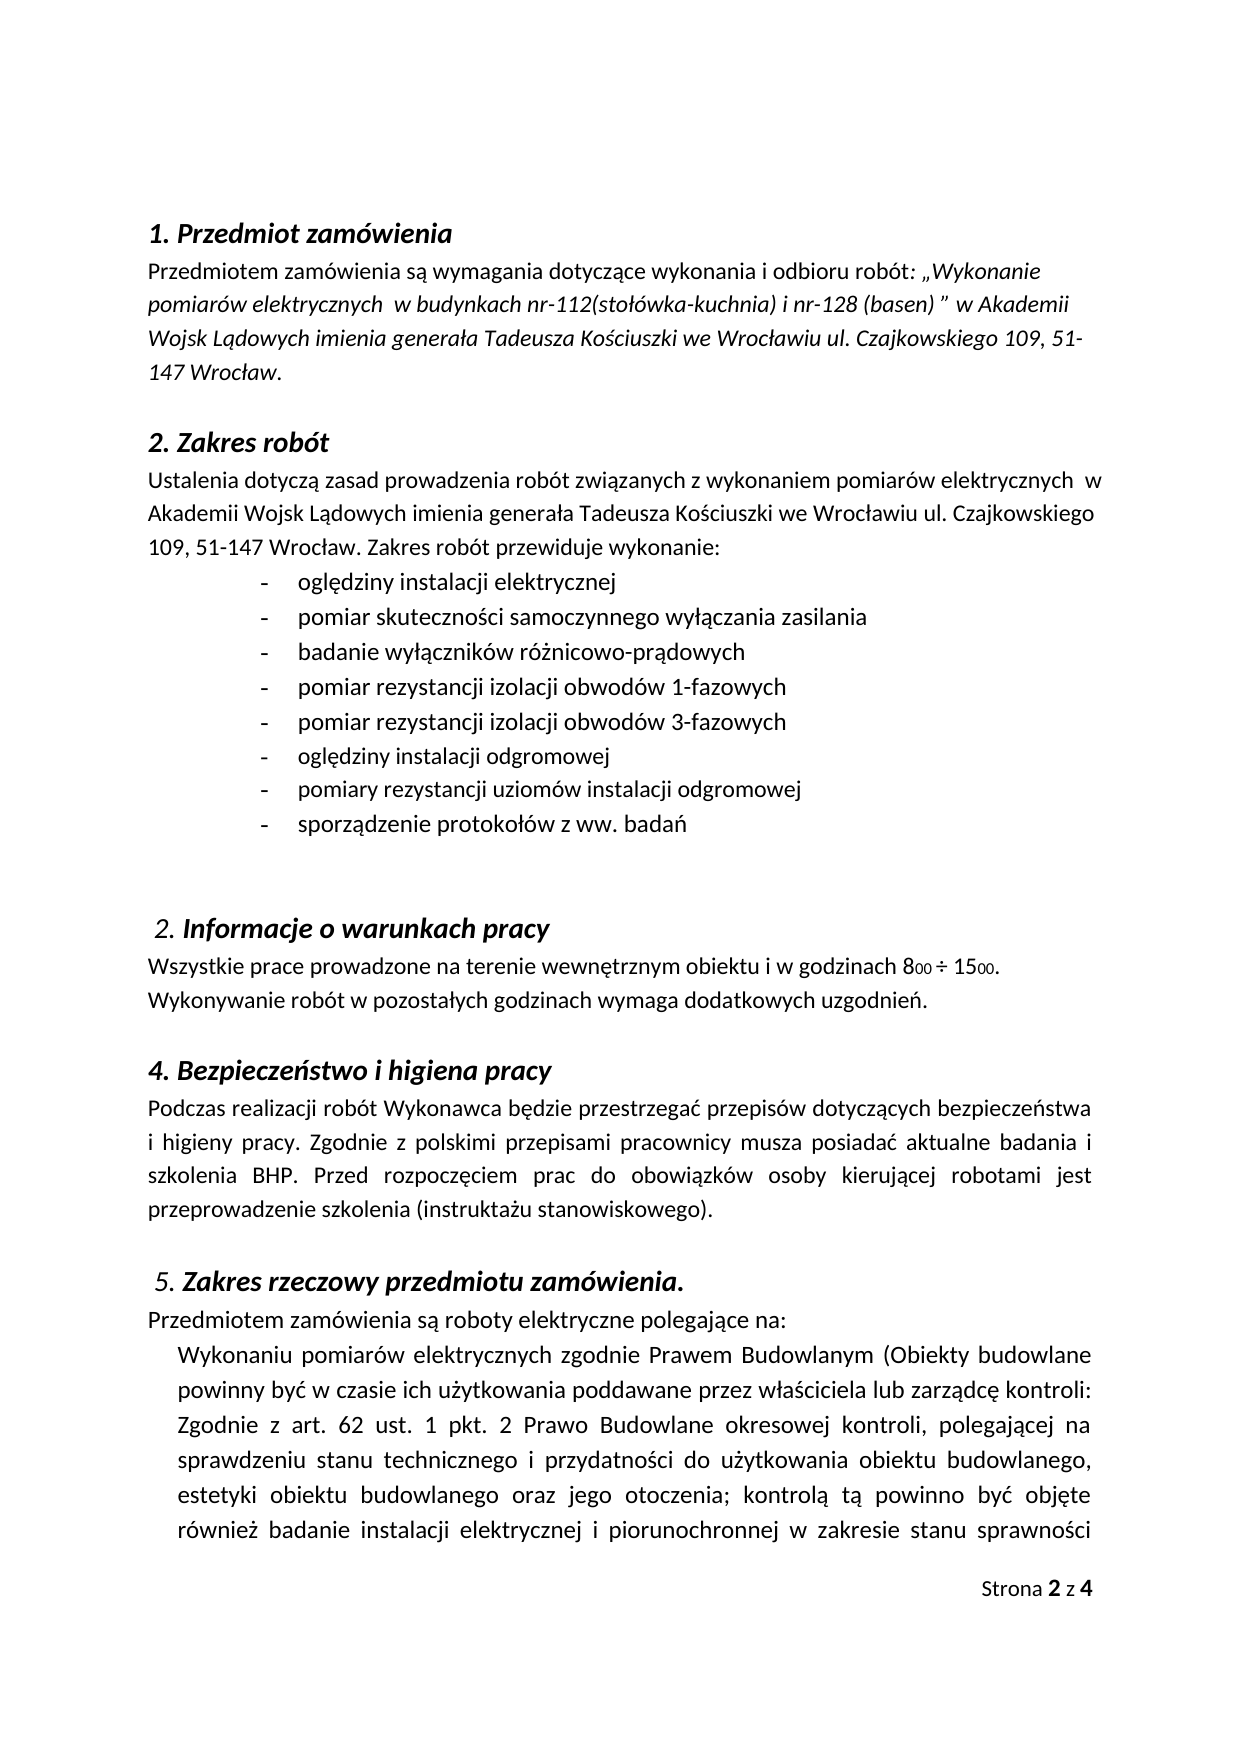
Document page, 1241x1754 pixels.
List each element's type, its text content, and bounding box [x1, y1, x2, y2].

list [177, 1339, 1093, 1544]
subtitle Informacje o warunkach pracy [153, 910, 1093, 946]
text Przedmiotem zamówienia są roboty elektryczne polegające na: [148, 1304, 1093, 1334]
text Przedmiotem zamówienia są wymagania dotyczące wykonania i odbioru robót: „Wykonanie pomiarów elektrycznych w budynkach nr-112(stołówka-kuchnia) i nr-128 (basen) ” w Akademii Wojsk Lądowych imienia generała Tadeusza Kościuszki we Wrocławiu ul. Czajkowskiego 109, 51-147 Wrocław. [148, 256, 1107, 386]
list oględziny instalacji elektrycznej [260, 566, 1093, 596]
list pomiar skuteczności samoczynnego wyłączania zasilania [260, 601, 1093, 631]
subtitle 2. Zakres robót [148, 424, 1093, 459]
text Ustalenia dotyczą zasad prowadzenia robót związanych z wykonaniem pomiarów elektrycznych w Akademii Wojsk Lądowych imienia generała Tadeusza Kościuszki we Wrocławiu ul. Czajkowskiego 109, 51-147 Wrocław. Zakres robót przewiduje wykonanie: [148, 465, 1107, 561]
text Wszystkie prace prowadzone na terenie wewnętrznym obiektu i w godzinach 800 ÷ 1500. Wykonywanie robót w pozostałych godzinach wymaga dodatkowych uzgodnień. [148, 951, 1107, 1014]
list sporządzenie protokołów z ww. badań [260, 808, 1093, 839]
subtitle 4. Bezpieczeństwo i higiena pracy [148, 1052, 1093, 1088]
subtitle 1. Przedmiot zamówienia [148, 215, 1093, 250]
list pomiar rezystancji izolacji obwodów 3-fazowych [260, 706, 1093, 736]
list badanie wyłączników różnicowo-prądowych [260, 636, 1093, 666]
list Zakres rzeczowy przedmiotu zamówienia. [153, 1263, 1093, 1298]
list pomiary rezystancji uziomów instalacji odgromowej [260, 774, 1093, 804]
list oględziny instalacji odgromowej [260, 741, 1107, 770]
text Podczas realizacji robót Wykonawca będzie przestrzegać przepisów dotyczących bezpieczeństwa i higieny pracy. Zgodnie z polskimi przepisami pracownicy musza posiadać aktualne badania i szkolenia BHP. Przed rozpoczęciem prac do obowiązków osoby kierującej robotami jest przeprowadzenie szkolenia (instruktażu stanowiskowego). [148, 1093, 1093, 1223]
list pomiar rezystancji izolacji obwodów 1-fazowych [260, 671, 1093, 701]
